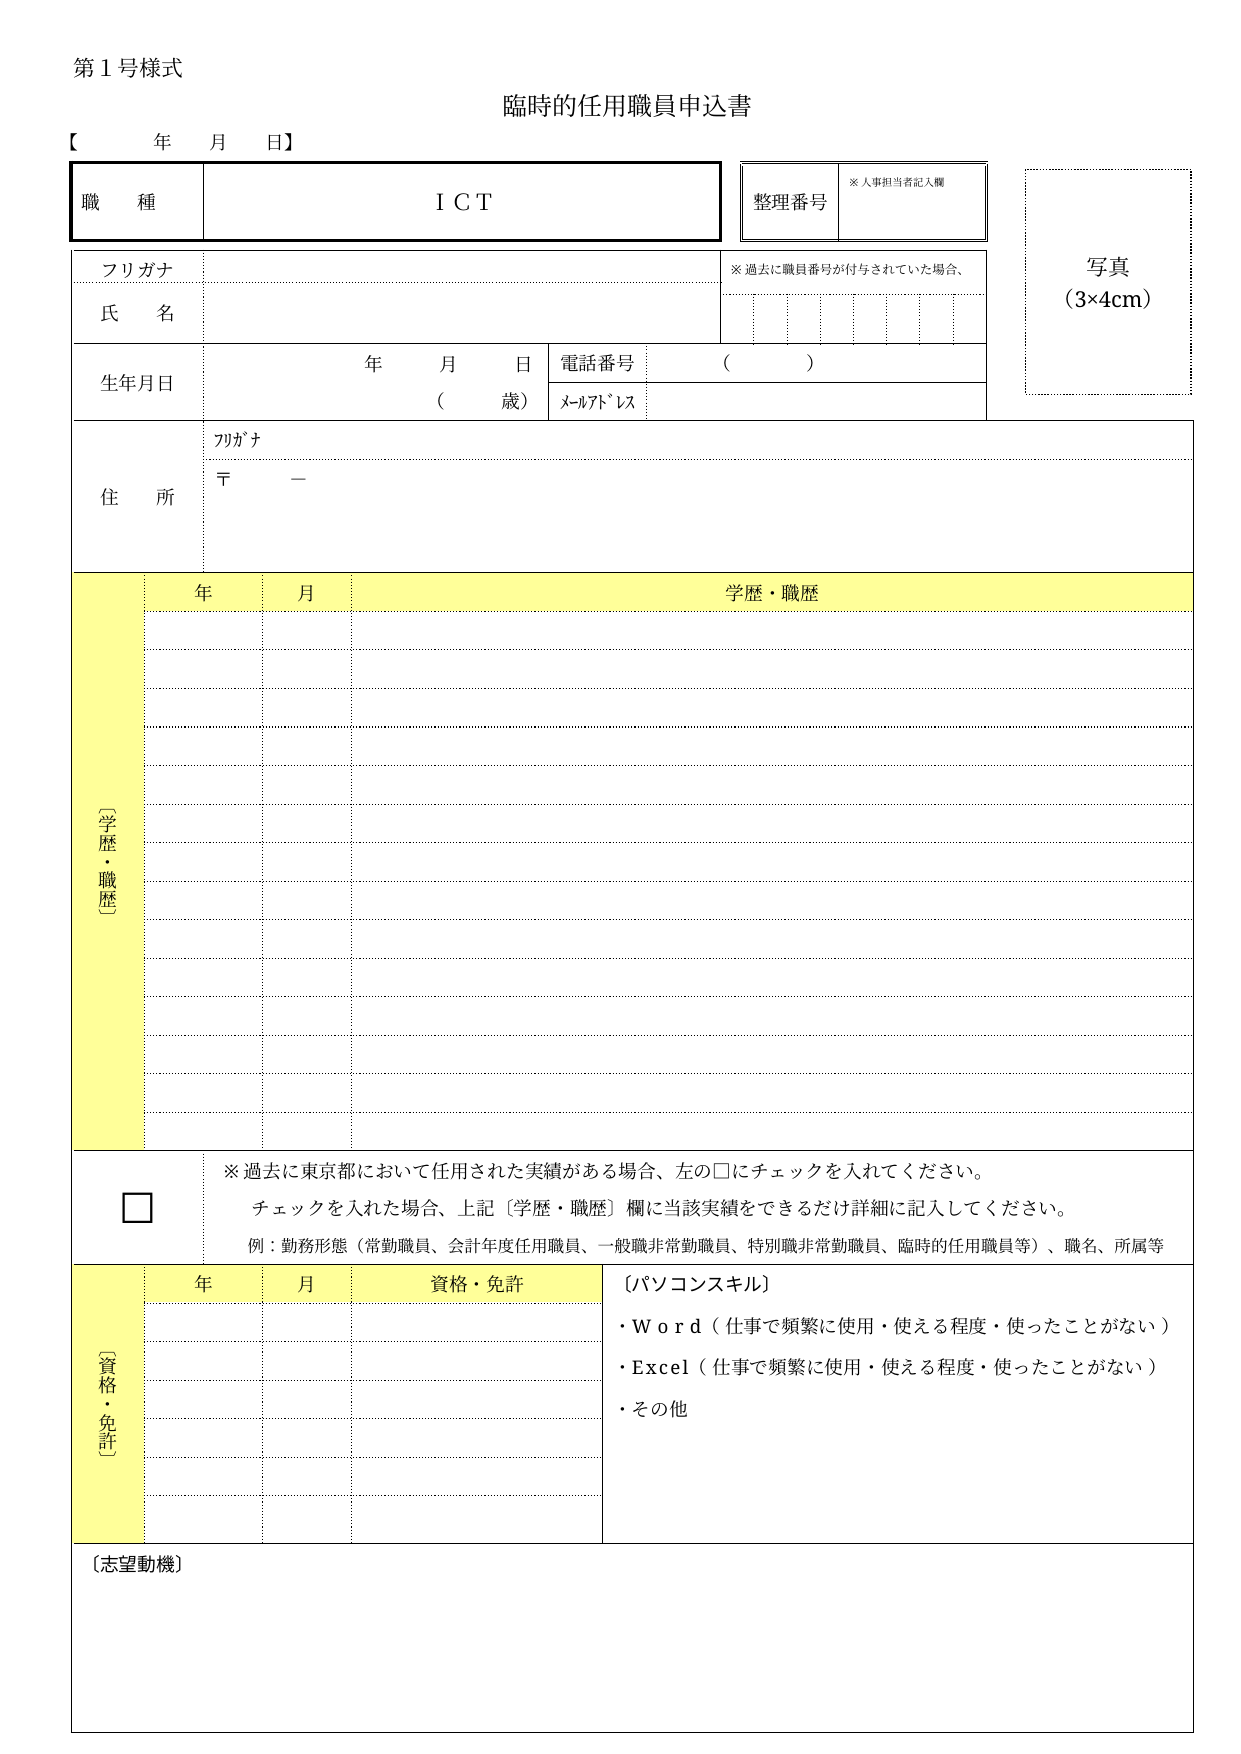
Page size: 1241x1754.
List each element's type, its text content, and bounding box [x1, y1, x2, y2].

table_cell [351, 1341, 602, 1379]
table_cell [144, 1418, 263, 1457]
table_cell [204, 251, 720, 282]
table_cell 年 [144, 573, 263, 611]
table_cell 〔パソコンスキル〕 ・Word（ 仕事で頻繁に使用・使える程度・使ったことがない ） ・Excel（ 仕事で頻繁に使用・使える程度・使ったことがない ） ・その他 [603, 1265, 1193, 1543]
table_cell [263, 1035, 351, 1073]
table_cell [144, 842, 263, 881]
table_cell [144, 881, 263, 919]
table_header ＩＣＴ [204, 164, 719, 239]
table_cell 〔志望動機〕 [72, 1543, 1193, 1732]
table_cell 月 [263, 573, 351, 611]
table_cell [71, 242, 204, 249]
table_cell [263, 726, 351, 765]
table_cell [351, 688, 1193, 726]
table_cell [263, 611, 351, 649]
table_cell [351, 1380, 602, 1418]
table_cell [144, 1341, 263, 1379]
table_cell [144, 996, 263, 1035]
table_cell [920, 294, 953, 343]
table_cell [144, 1035, 263, 1073]
table_cell [787, 294, 820, 343]
table_cell [351, 1073, 1193, 1112]
table_cell [263, 649, 351, 688]
table_cell 〔学歴・職歴〕 [72, 572, 144, 1150]
table_cell [263, 1418, 351, 1457]
table_cell [263, 1073, 351, 1112]
table_cell 年 月 日 （ 歳） [204, 344, 548, 420]
table_cell 学歴・職歴 [351, 573, 1193, 611]
table_cell [263, 1112, 351, 1150]
table_cell ﾒｰﾙｱﾄﾞﾚｽ [549, 383, 646, 420]
table_cell [263, 765, 351, 803]
table_cell [144, 919, 263, 958]
table_cell ※ 過去に東京都において任用された実績がある場合、左の□にチェックを入れてください。 チェックを入れた場合、上記〔学歴・職歴〕欄に当該実績をできるだけ詳細に記入してください。 例：勤務形態（常勤職員、会計年度任用職員、一般職非常勤職員、特別職非常勤職員、臨時的任用職員等）、職名、所属等 [204, 1151, 1193, 1264]
table_cell [351, 649, 1193, 688]
table_cell [351, 1418, 602, 1457]
table_header 職 種 [73, 164, 203, 239]
table_cell [351, 996, 1193, 1035]
table_cell [351, 765, 1193, 803]
table_cell [263, 1495, 351, 1543]
table_cell [351, 1035, 1193, 1073]
table_cell 氏 名 [72, 282, 204, 343]
table_cell [204, 242, 549, 249]
table_cell 生年月日 [72, 343, 204, 420]
table_cell [351, 958, 1193, 996]
table_cell [144, 804, 263, 842]
table_cell [144, 765, 263, 803]
table_cell [351, 1495, 602, 1543]
table_cell [144, 1495, 263, 1543]
table_cell [263, 842, 351, 881]
table_cell 〔資格・免許〕 [72, 1264, 144, 1543]
table_cell [351, 842, 1193, 881]
table_header [722, 161, 742, 239]
table_header 整理番号 [742, 164, 838, 239]
table_cell [646, 242, 721, 249]
table_cell [263, 1457, 351, 1495]
table_cell フリガナ [72, 250, 204, 282]
table_cell [263, 804, 351, 842]
table_cell [721, 294, 754, 343]
table_cell [263, 958, 351, 996]
table_cell [144, 649, 263, 688]
table_cell [144, 958, 263, 996]
text 臨時的任用職員申込書 [177, 86, 1078, 123]
table_cell [263, 919, 351, 958]
table_cell [351, 804, 1193, 842]
table_cell [953, 294, 986, 343]
table_cell [72, 1150, 204, 1264]
text 第１号様式 [68, 48, 1078, 86]
table_cell [263, 996, 351, 1035]
table_cell [820, 294, 853, 343]
table_cell [144, 1112, 263, 1150]
table_cell [721, 239, 986, 249]
table_cell [854, 294, 887, 343]
table_cell 資格・免許 [351, 1265, 602, 1302]
table_cell [351, 1112, 1193, 1150]
text 【 年 月 日】 [59, 123, 1078, 161]
table_cell [144, 1380, 263, 1418]
table_cell [887, 294, 920, 343]
table_cell [754, 294, 787, 343]
table_cell [351, 611, 1193, 649]
table_cell [144, 611, 263, 649]
table_cell 月 [263, 1265, 351, 1302]
table_cell [144, 726, 263, 765]
table_cell 電話番号 [549, 344, 646, 382]
table_cell [263, 1303, 351, 1341]
table_cell 〒 － [204, 459, 1193, 572]
table_cell [144, 688, 263, 726]
table_cell [351, 919, 1193, 958]
table_cell [204, 282, 720, 343]
table_cell ※ 過去に職員番号が付与されていた場合、 その番号を記入 [721, 251, 986, 293]
table_cell [263, 881, 351, 919]
table_cell [263, 1380, 351, 1418]
table_cell [351, 1303, 602, 1341]
table_cell 年 [144, 1265, 263, 1302]
table_cell 住 所 [72, 420, 204, 572]
table_cell [263, 1341, 351, 1379]
table_cell [351, 1457, 602, 1495]
table_cell （ ） [646, 344, 986, 382]
table_cell [549, 242, 646, 249]
table_cell [144, 1073, 263, 1112]
table_cell [263, 688, 351, 726]
table_cell [351, 881, 1193, 919]
table_cell [144, 1457, 263, 1495]
table_cell [144, 1303, 263, 1341]
table_cell [646, 383, 986, 420]
table_cell ﾌﾘｶﾞﾅ [204, 421, 1193, 459]
table_header ※ 人事担当者記入欄 [839, 164, 986, 239]
table_cell [351, 726, 1193, 765]
